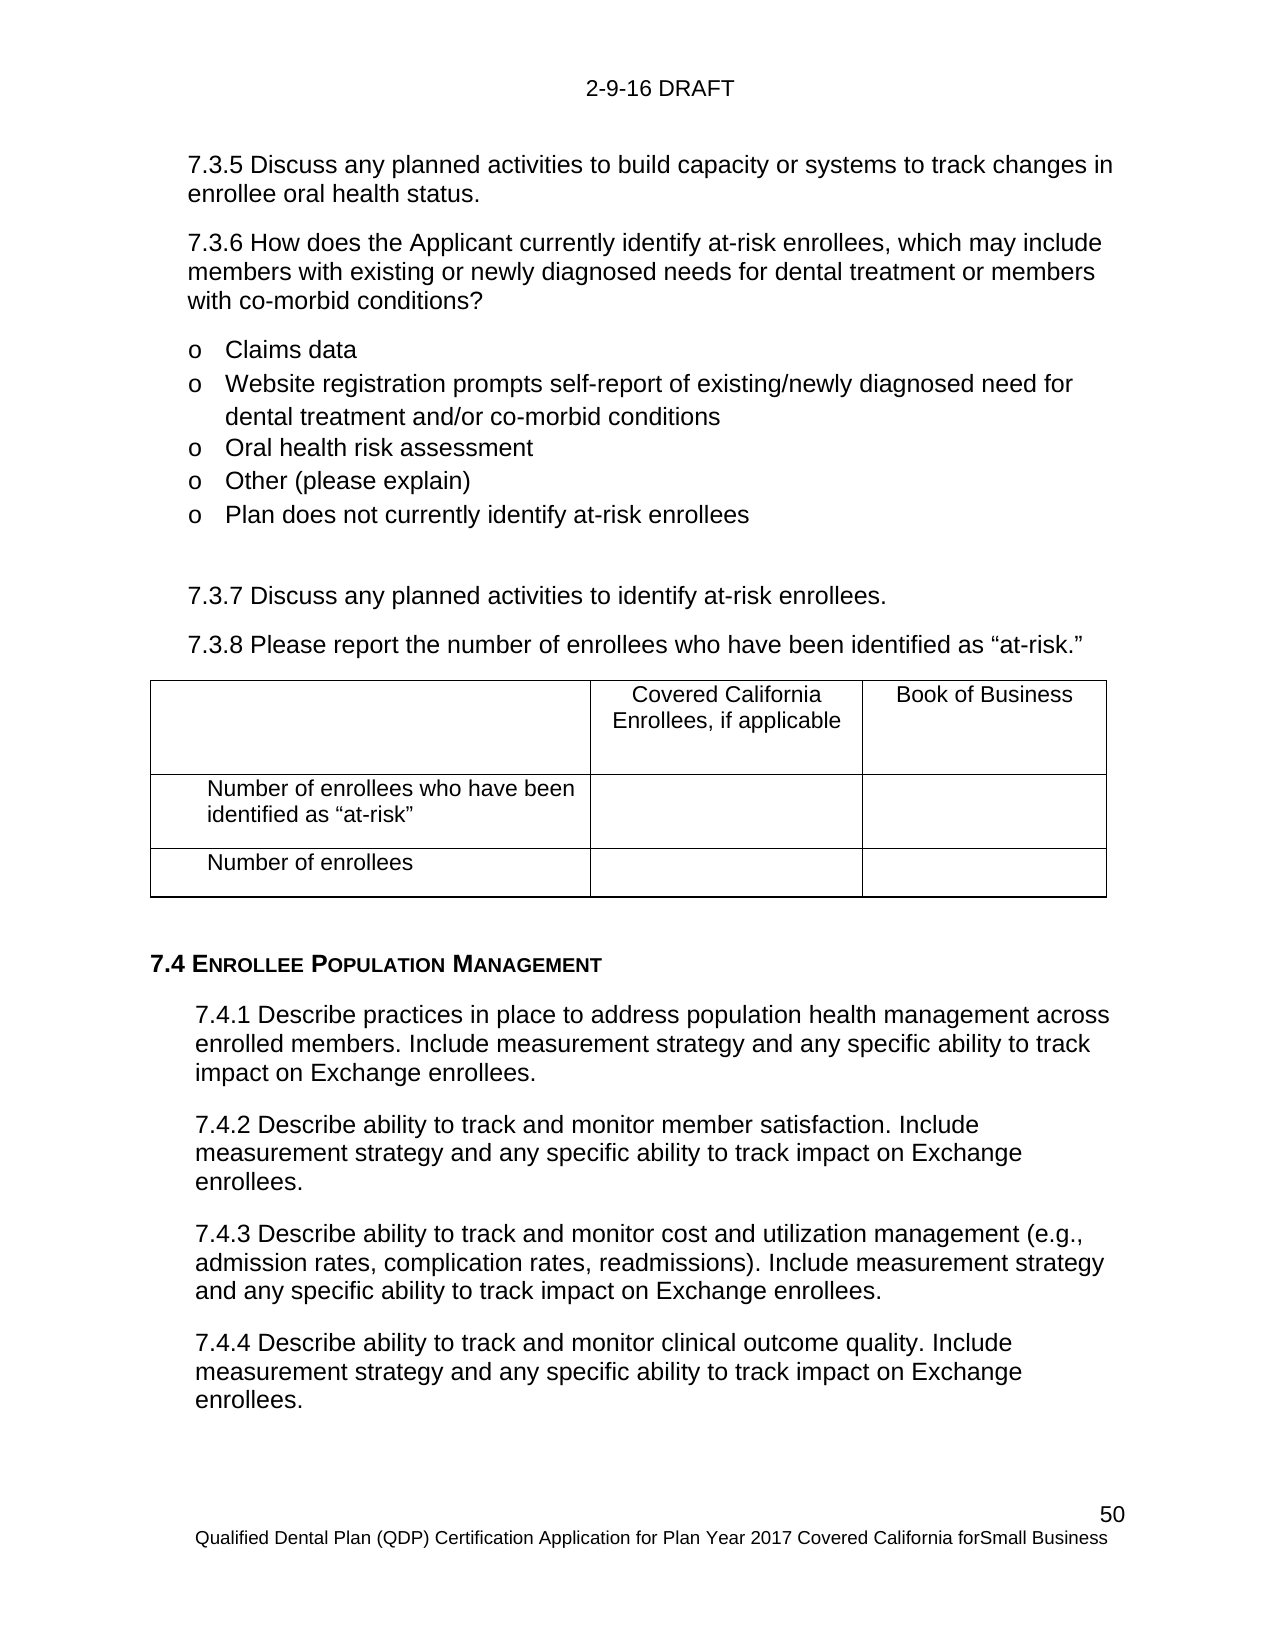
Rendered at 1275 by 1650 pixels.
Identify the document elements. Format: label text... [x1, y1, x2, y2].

list Plan does not currently identify at-risk enrollees [187, 500, 1125, 531]
text 7.3.5 Discuss any planned activities to build capacity or systems to track changes in enrollee oral health status. [187, 150, 1125, 207]
text 7.4.4 Describe ability to track and monitor clinical outcome quality. Include measurement strategy and any specific ability to track impact on Exchange enrollees. [195, 1328, 1125, 1414]
text 7.4.1 Describe practices in place to address population health management across enrolled members. Include measurement strategy and any specific ability to track impact on Exchange enrollees. [195, 1000, 1125, 1087]
list Other (please explain) [187, 466, 1125, 497]
table_header Book of Business [863, 681, 1106, 773]
text 7.3.6 How does the Applicant currently identify at-risk enrollees, which may include members with existing or newly diagnosed needs for dental treatment or members with co-morbid conditions? [187, 228, 1125, 314]
text 7.4.2 Describe ability to track and monitor member satisfaction. Include measurement strategy and any specific ability to track impact on Exchange enrollees. [195, 1109, 1125, 1196]
list Website registration prompts self-report of existing/newly diagnosed need for dental treatment and/or co-morbid conditions [187, 369, 1125, 431]
table_cell [591, 775, 862, 848]
table_cell Number of enrollees [151, 849, 590, 896]
table_cell Number of enrollees who have been identified as “at-risk” [151, 775, 590, 848]
table_cell [863, 775, 1106, 848]
table_cell [863, 849, 1106, 896]
table_header [151, 681, 590, 773]
list Claims data [187, 335, 1125, 366]
table_header Covered California Enrollees, if applicable [591, 681, 862, 773]
subtitle 7.4 Enrollee Population Management [150, 949, 1125, 977]
text 7.4.3 Describe ability to track and monitor cost and utilization management (e.g., admission rates, complication rates, readmissions). Include measurement strategy and any specific ability to track impact on Exchange enrollees. [195, 1219, 1125, 1305]
list Oral health risk assessment [187, 433, 1125, 464]
text 7.3.8 Please report the number of enrollees who have been identified as “at-risk.” [187, 630, 1125, 659]
text 7.3.7 Discuss any planned activities to identify at-risk enrollees. [150, 581, 1125, 609]
table_cell [591, 849, 862, 896]
